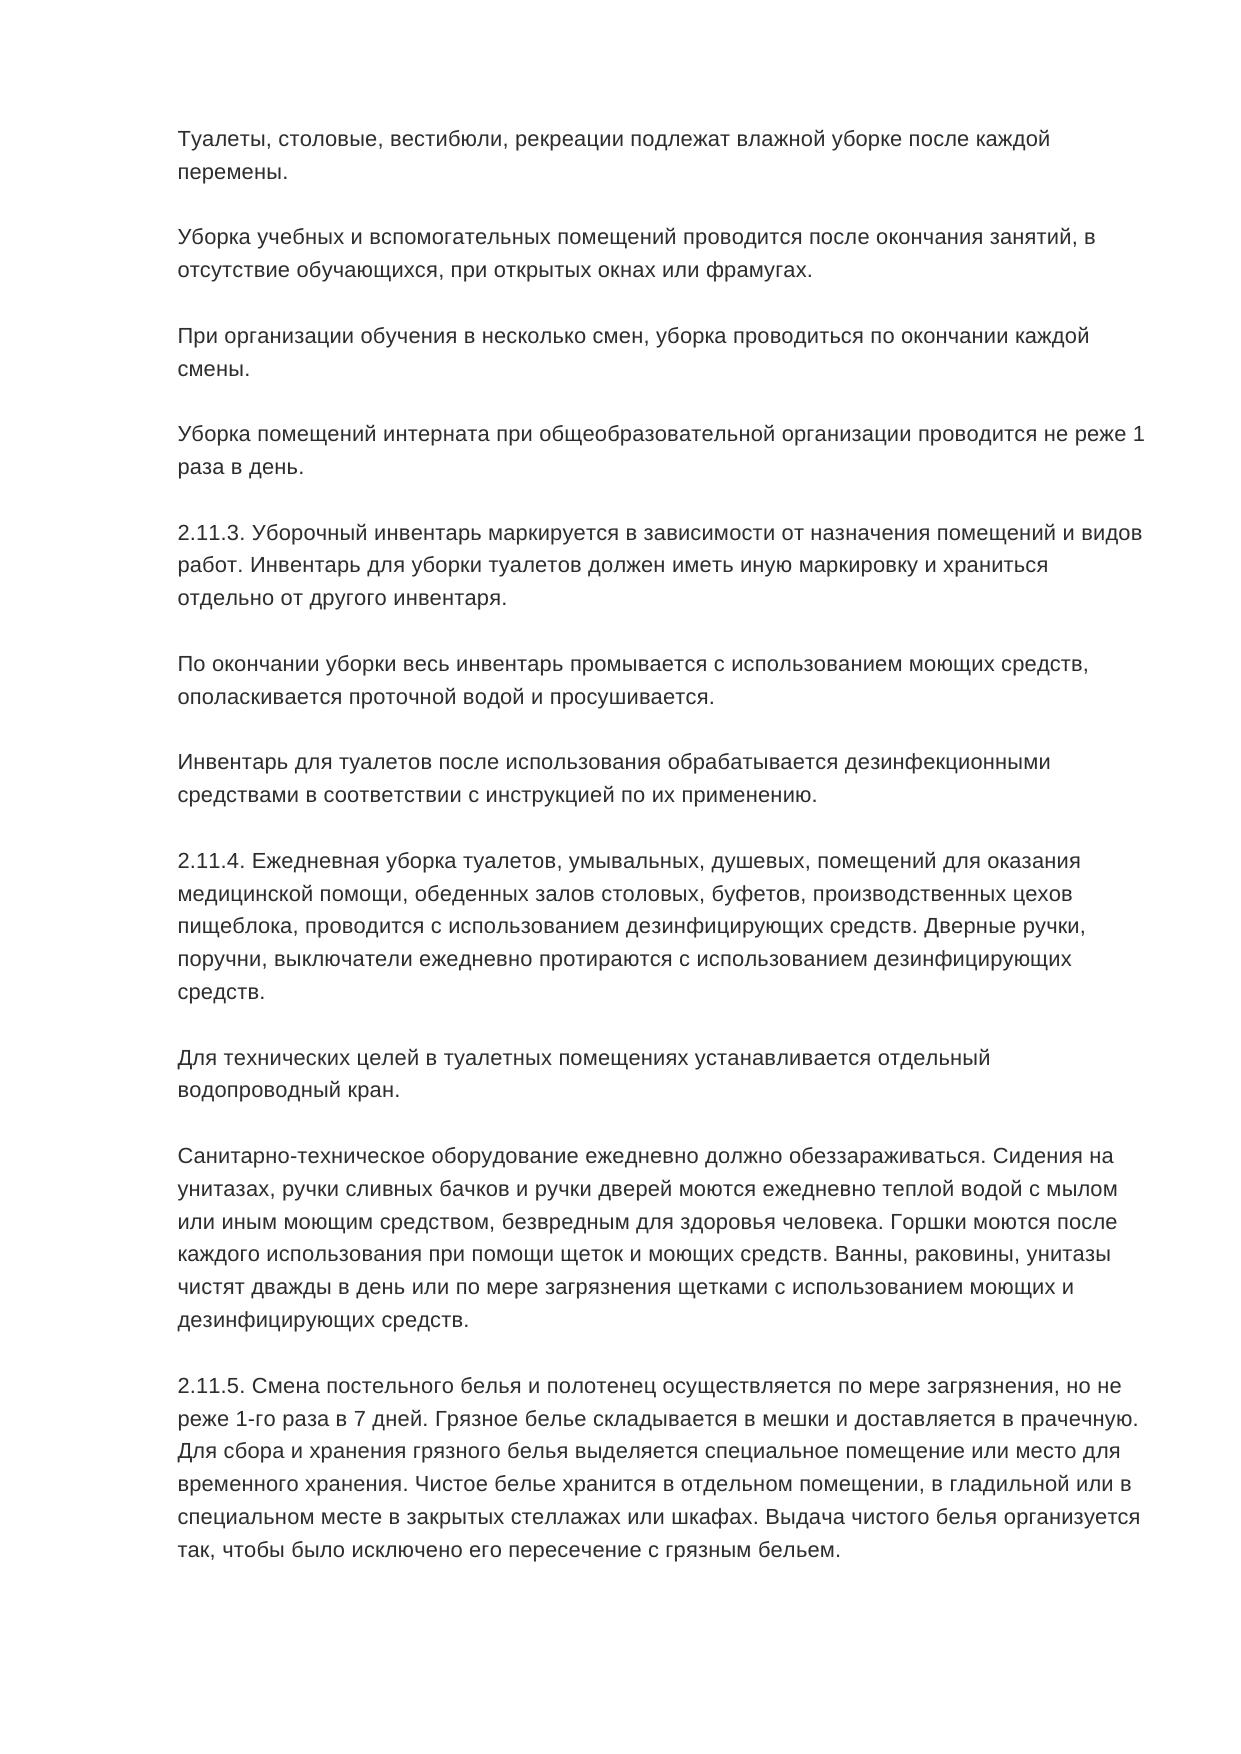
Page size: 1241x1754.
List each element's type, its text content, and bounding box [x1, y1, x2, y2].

text Санитарно-техническое оборудование ежедневно должно обеззараживаться. Сидения на унитазах, ручки сливных бачков и ручки дверей моются ежедневно теплой водой с мылом или иным моющим средством, безвредным для здоровья человека. Горшки моются после каждого использования при помощи щеток и моющих средств. Ванны, раковины, унитазы чистят дважды в день или по мере загрязнения щетками с использованием моющих и дезинфицирующих средств. [177, 1135, 1152, 1365]
text При организации обучения в несколько смен, уборка проводиться по окончании каждой смены. [177, 315, 1152, 413]
text Уборка учебных и вспомогательных помещений проводится после окончания занятий, в отсутствие обучающихся, при открытых окнах или фрамугах. [177, 217, 1152, 315]
text Туалеты, столовые, вестибюли, рекреации подлежат влажной уборке после каждой перемены. [177, 118, 1152, 217]
text 2.11.5. Смена постельного белья и полотенец осуществляется по мере загрязнения, но не реже 1-го раза в 7 дней. Грязное белье складывается в мешки и доставляется в прачечную. Для сбора и хранения грязного белья выделяется специальное помещение или место для временного хранения. Чистое белье хранится в отдельном помещении, в гладильной или в специальном месте в закрытых стеллажах или шкафах. Выдача чистого белья организуется так, чтобы было исключено его пересечение с грязным бельем. [177, 1365, 1152, 1595]
text Уборка помещений интерната при общеобразовательной организации проводится не реже 1 раза в день. [177, 413, 1152, 512]
text Для технических целей в туалетных помещениях устанавливается отдельный водопроводный кран. [177, 1037, 1152, 1135]
text 2.11.4. Ежедневная уборка туалетов, умывальных, душевых, помещений для оказания медицинской помощи, обеденных залов столовых, буфетов, производственных цехов пищеблока, проводится с использованием дезинфицирующих средств. Дверные ручки, поручни, выключатели ежедневно протираются с использованием дезинфицирующих средств. [177, 840, 1152, 1037]
text По окончании уборки весь инвентарь промывается с использованием моющих средств, ополаскивается проточной водой и просушивается. [177, 643, 1152, 742]
text Инвентарь для туалетов после использования обрабатывается дезинфекционными средствами в соответствии с инструкцией по их применению. [177, 742, 1152, 840]
text 2.11.3. Уборочный инвентарь маркируется в зависимости от назначения помещений и видов работ. Инвентарь для уборки туалетов должен иметь иную маркировку и храниться отдельно от другого инвентаря. [177, 512, 1152, 643]
